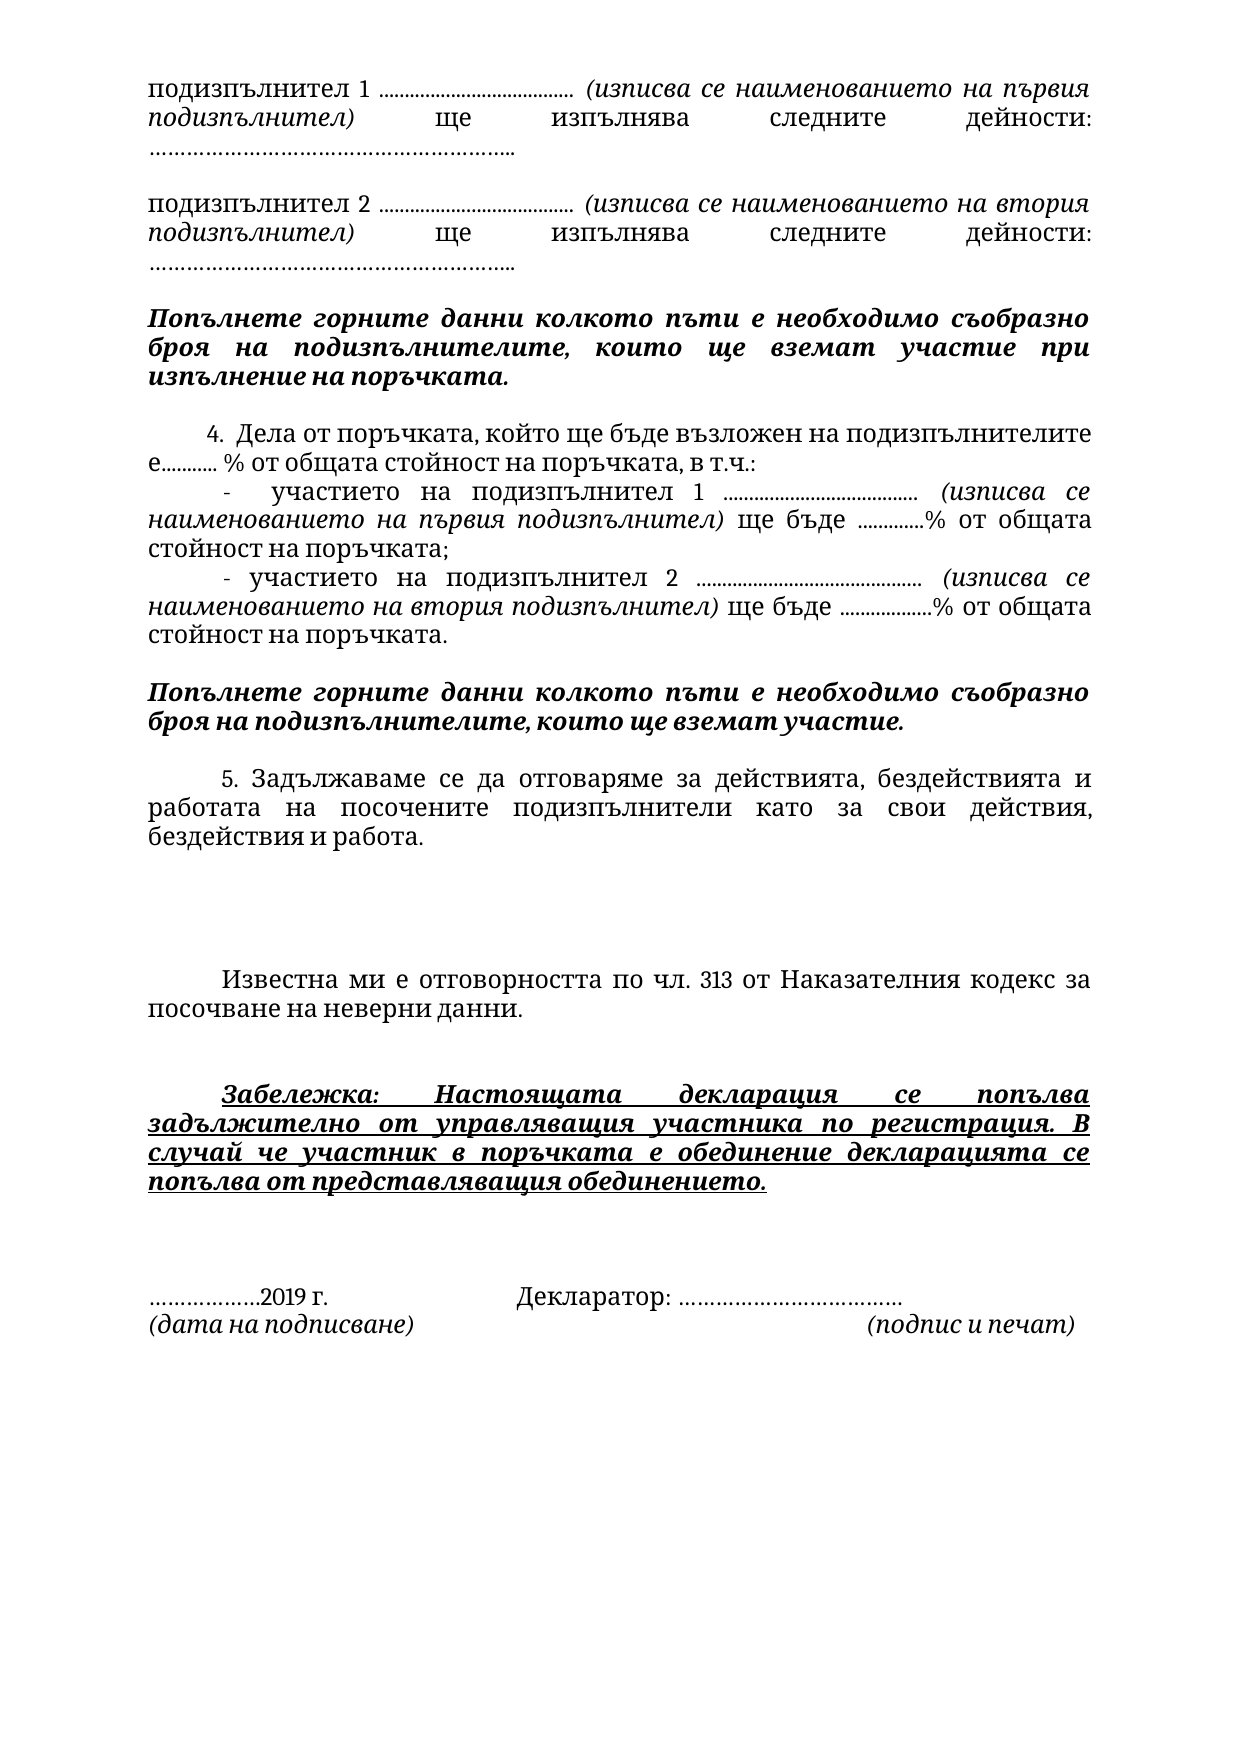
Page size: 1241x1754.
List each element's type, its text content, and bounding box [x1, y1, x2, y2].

text Забележка: Настоящата декларация се попълва задължително от управляващия участника по регистрация. В случай че участник в поръчката е обединение декларацията се попълва от представляващия обединението. [148, 1081, 1093, 1196]
text - участието на подизпълнител 2 ............................................ (изписва се наименованието на втория подизпълнител) ще бъде ..................% от общата стойност на поръчката. [148, 564, 1093, 650]
text подизпълнител 2 ...................................... (изписва се наименованието на втория подизпълнител) ще изпълнява следните дейности: ………………………………………………….. [148, 190, 1093, 276]
text (дата на подписване) (подпис и печат) [148, 1311, 1093, 1340]
text 5. Задължаваме се да отговаряме за действията, бездействията и работата на посочените подизпълнители като за свои действия, бездействия и работа. [148, 765, 1093, 851]
text ………………2019 г. Декларатор: ……………………………… [148, 1282, 1093, 1311]
text Известна ми е отговорността по чл. 313 от Наказателния кодекс за посочване на неверни данни. [148, 966, 1093, 1024]
text - участието на подизпълнител 1 ...................................... (изписва се наименованието на първия подизпълнител) ще бъде .............% от общата стойност на поръчката; [148, 477, 1093, 564]
text Попълнете горните данни колкото пъти е необходимо съобразно броя на подизпълнителите, които ще вземат участие при изпълнение на поръчката. [148, 305, 1093, 391]
text подизпълнител 1 ...................................... (изписва се наименованието на първия подизпълнител) ще изпълнява следните дейности: ………………………………………………….. [148, 75, 1093, 161]
text 4. Дела от поръчката, който ще бъде възложен на подизпълнителите е........... % от общата стойност на поръчката, в т.ч.: [148, 420, 1093, 477]
text Попълнете горните данни колкото пъти е необходимо съобразно броя на подизпълнителите, които ще вземат участие. [148, 679, 1093, 736]
